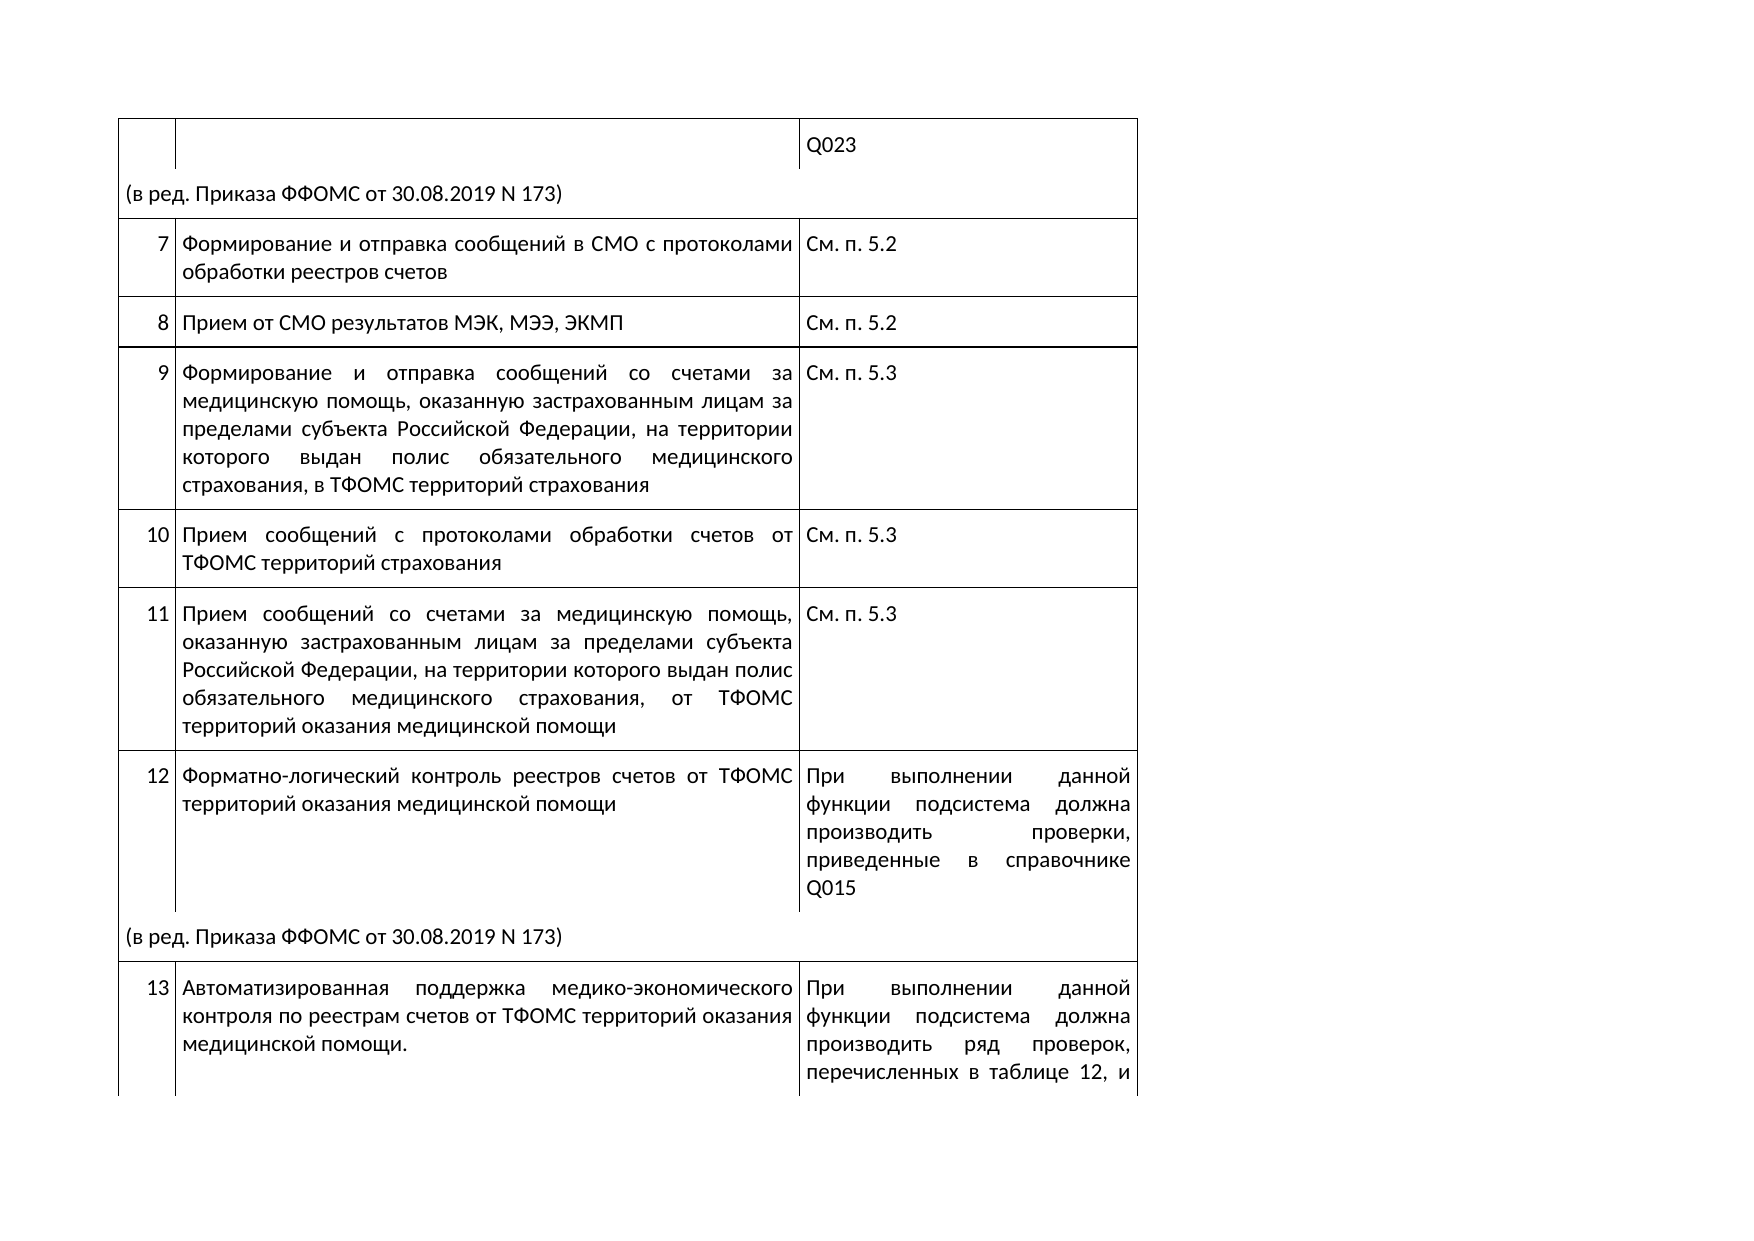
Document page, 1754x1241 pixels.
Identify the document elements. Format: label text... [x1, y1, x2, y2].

table_cell Форматно-логический контроль реестров счетов от ТФОМС территорий оказания медицинской помощи [176, 751, 799, 912]
table_cell (в ред. Приказа ФФОМС от 30.08.2019 N 173) [119, 169, 1137, 218]
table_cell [800, 119, 1137, 168]
table_cell Формирование и отправка сообщений в СМО с протоколами обработки реестров счетов [176, 219, 799, 296]
table_cell Прием сообщений со счетами за медицинскую помощь, оказанную застрахованным лицам за пределами субъекта Российской Федерации, на территории которого выдан полис обязательного медицинского страхования, от ТФОМС территорий оказания медицинской помощи [176, 588, 799, 749]
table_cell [800, 962, 1137, 1096]
table_cell 11 [119, 588, 175, 749]
table_cell См. п. 5.2 [800, 219, 1137, 296]
table_cell 6 [119, 119, 175, 168]
table_cell При выполнении данной функции подсистема должна производить проверки, приведенные в справочнике Q015 [800, 751, 1137, 912]
table_cell См. п. 5.3 [800, 588, 1137, 749]
table_cell Формирование и отправка сообщений со счетами за медицинскую помощь, оказанную застрахованным лицам за пределами субъекта Российской Федерации, на территории которого выдан полис обязательного медицинского страхования, в ТФОМС территорий страхования [176, 348, 799, 509]
table_cell См. п. 5.3 [800, 510, 1137, 587]
table_cell 12 [119, 751, 175, 912]
table_cell 7 [119, 219, 175, 296]
table_cell См. п. 5.3 [800, 348, 1137, 509]
table_cell 10 [119, 510, 175, 587]
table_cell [176, 962, 799, 1096]
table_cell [176, 119, 799, 168]
table_cell 13 [119, 962, 175, 1096]
table_cell См. п. 5.2 [800, 297, 1137, 346]
table_cell Прием от СМО результатов МЭК, МЭЭ, ЭКМП [176, 297, 799, 346]
table_cell 9 [119, 348, 175, 509]
table_cell (в ред. Приказа ФФОМС от 30.08.2019 N 173) [119, 912, 1137, 961]
table_cell Прием сообщений с протоколами обработки счетов от ТФОМС территорий страхования [176, 510, 799, 587]
table_cell 8 [119, 297, 175, 346]
